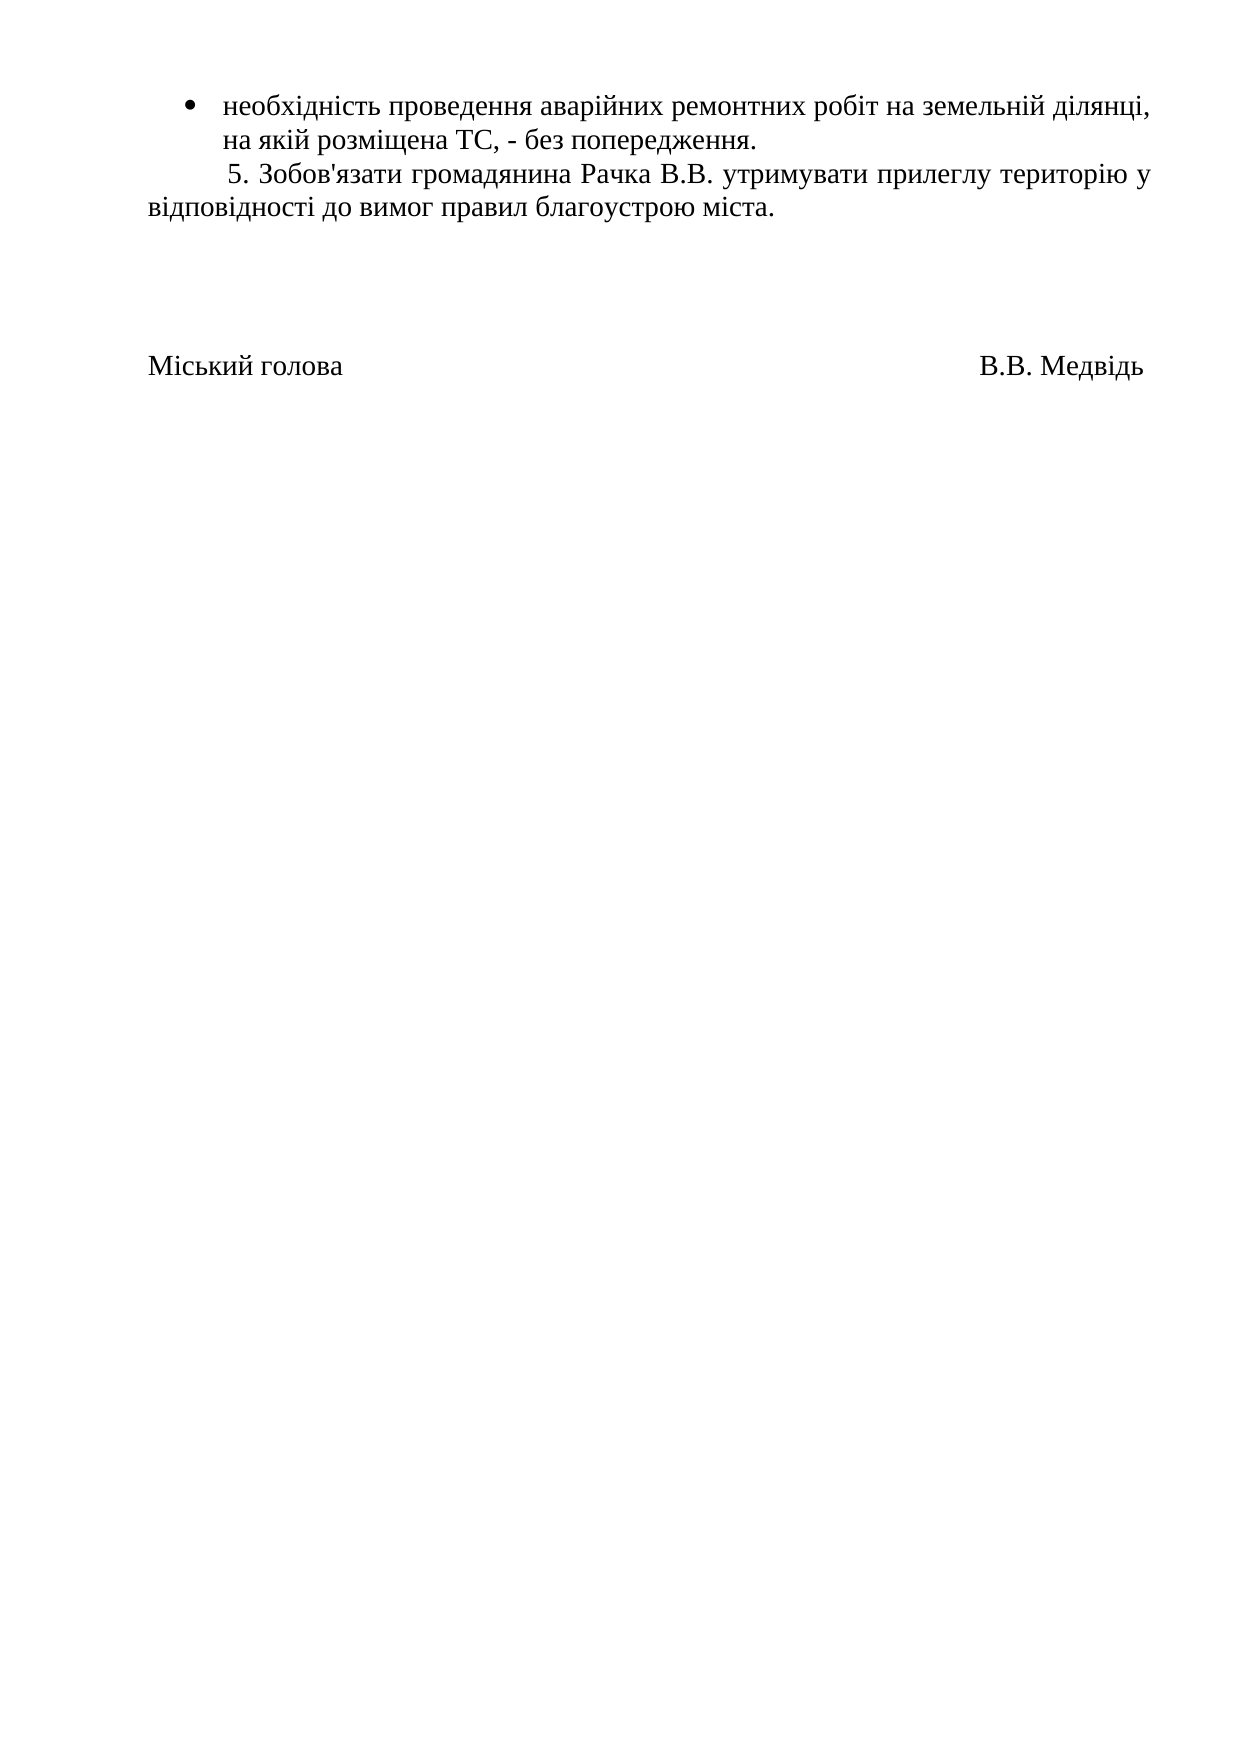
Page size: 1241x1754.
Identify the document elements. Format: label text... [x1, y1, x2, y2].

list необхідність проведення аварійних ремонтних робіт на земельній ділянці, на якій розміщена ТС, - без попередження. [185, 88, 1152, 156]
text 5. Зобов'язати громадянина Рачка В.В. утримувати прилеглу територію у відповідності до вимог правил благоустрою міста. [148, 156, 1152, 223]
text Міський голова В.В. Медвідь [148, 348, 1152, 382]
